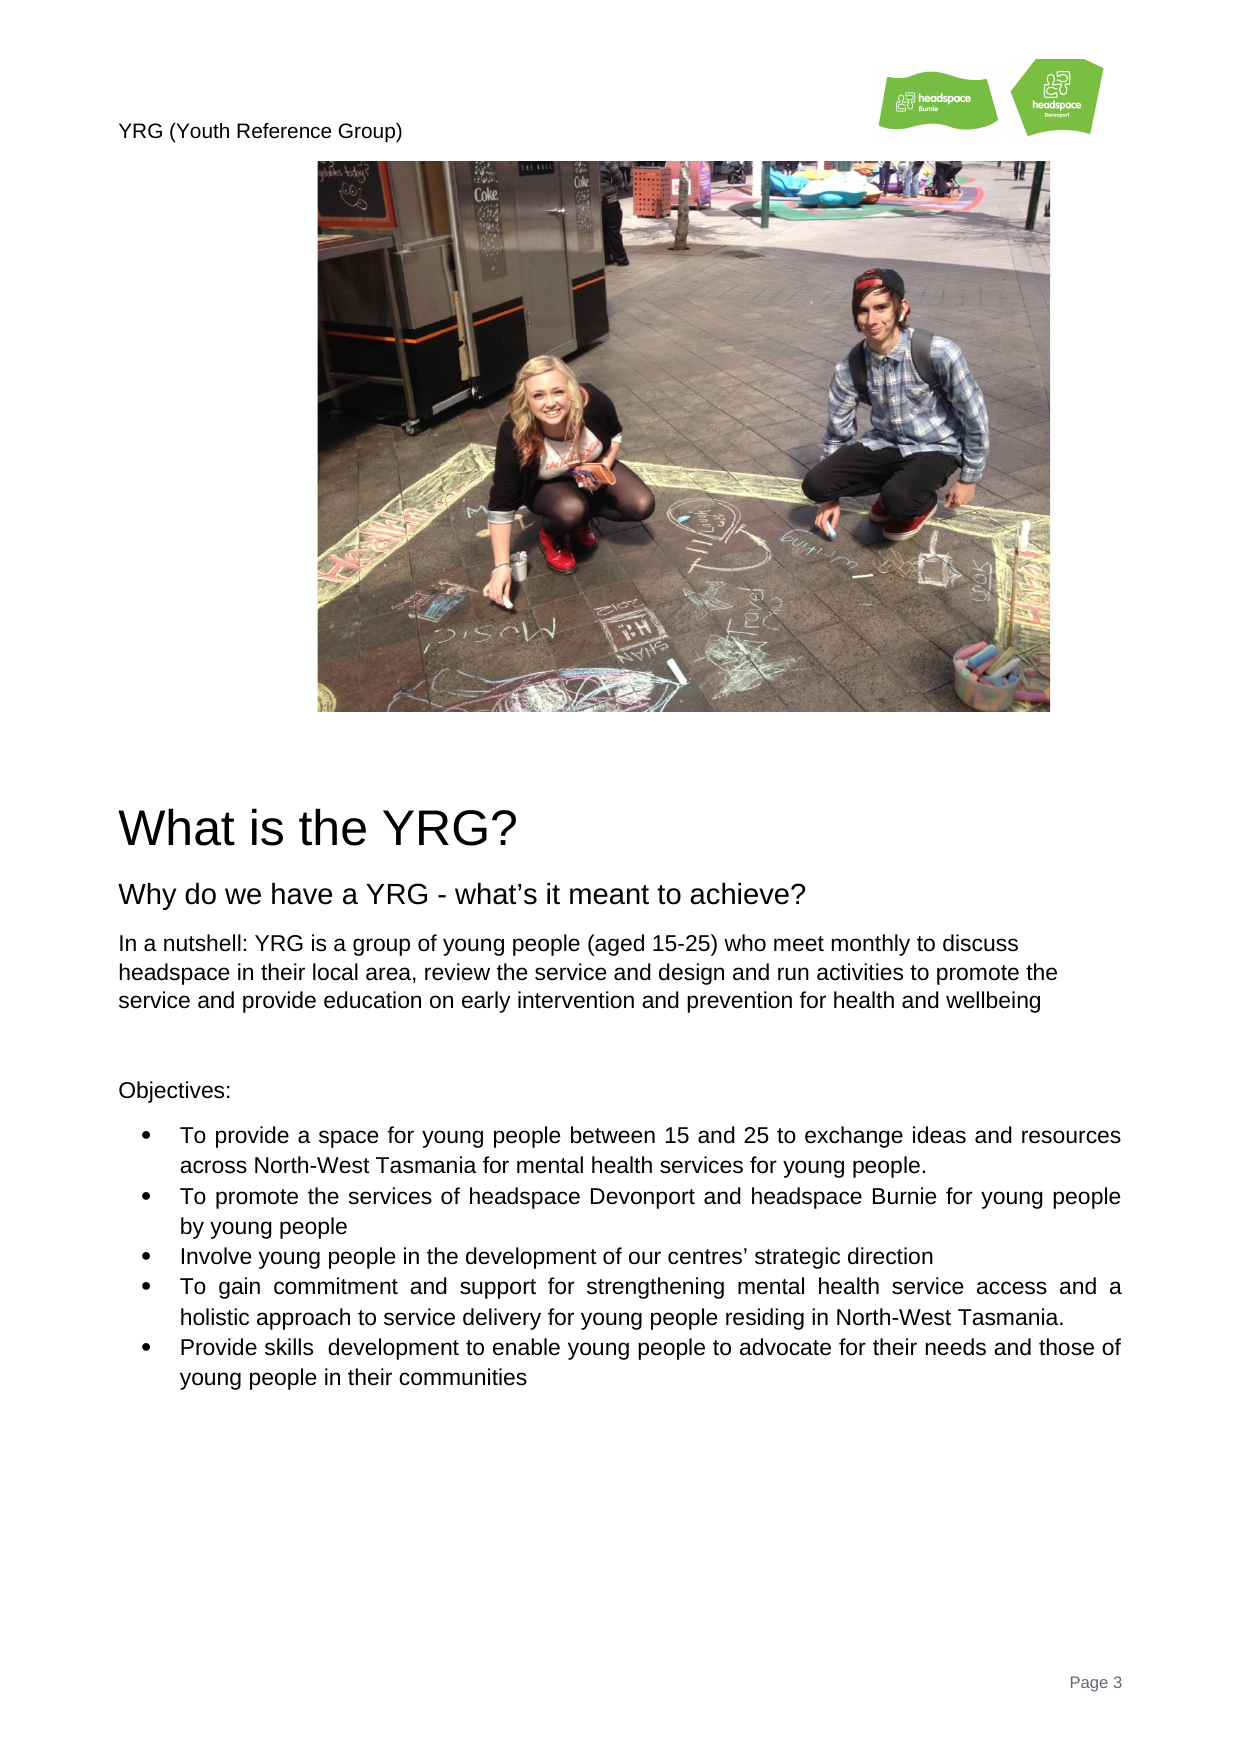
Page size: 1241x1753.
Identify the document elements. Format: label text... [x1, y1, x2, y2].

list To provide a space for young people between 15 and 25 to exchange ideas and resources across North-West Tasmania for mental health services for young people. [142, 1122, 1122, 1179]
text What is the YRG? [118, 798, 1122, 856]
list Involve young people in the development of our centres’ strategic direction [142, 1243, 1122, 1269]
text In a nutshell: YRG is a group of young people (aged 15-25) who meet monthly to discuss headspace in their local area, review the service and design and run activities to promote the service and provide education on early intervention and prevention for health and wellbeing [118, 930, 1122, 1013]
list To gain commitment and support for strengthening mental health service access and a holistic approach to service delivery for young people residing in North-West Tasmania. [142, 1273, 1122, 1330]
list To promote the services of headspace Devonport and headspace Burnie for young people by young people [142, 1183, 1122, 1239]
picture [871, 65, 1002, 139]
list Provide skills development to enable young people to advocate for their needs and those of young people in their communities [142, 1334, 1122, 1390]
text Objectives: [118, 1077, 1122, 1103]
picture [1008, 59, 1106, 139]
picture [317, 161, 1050, 712]
text Why do we have a YRG - what’s it meant to achieve? [118, 877, 1122, 911]
